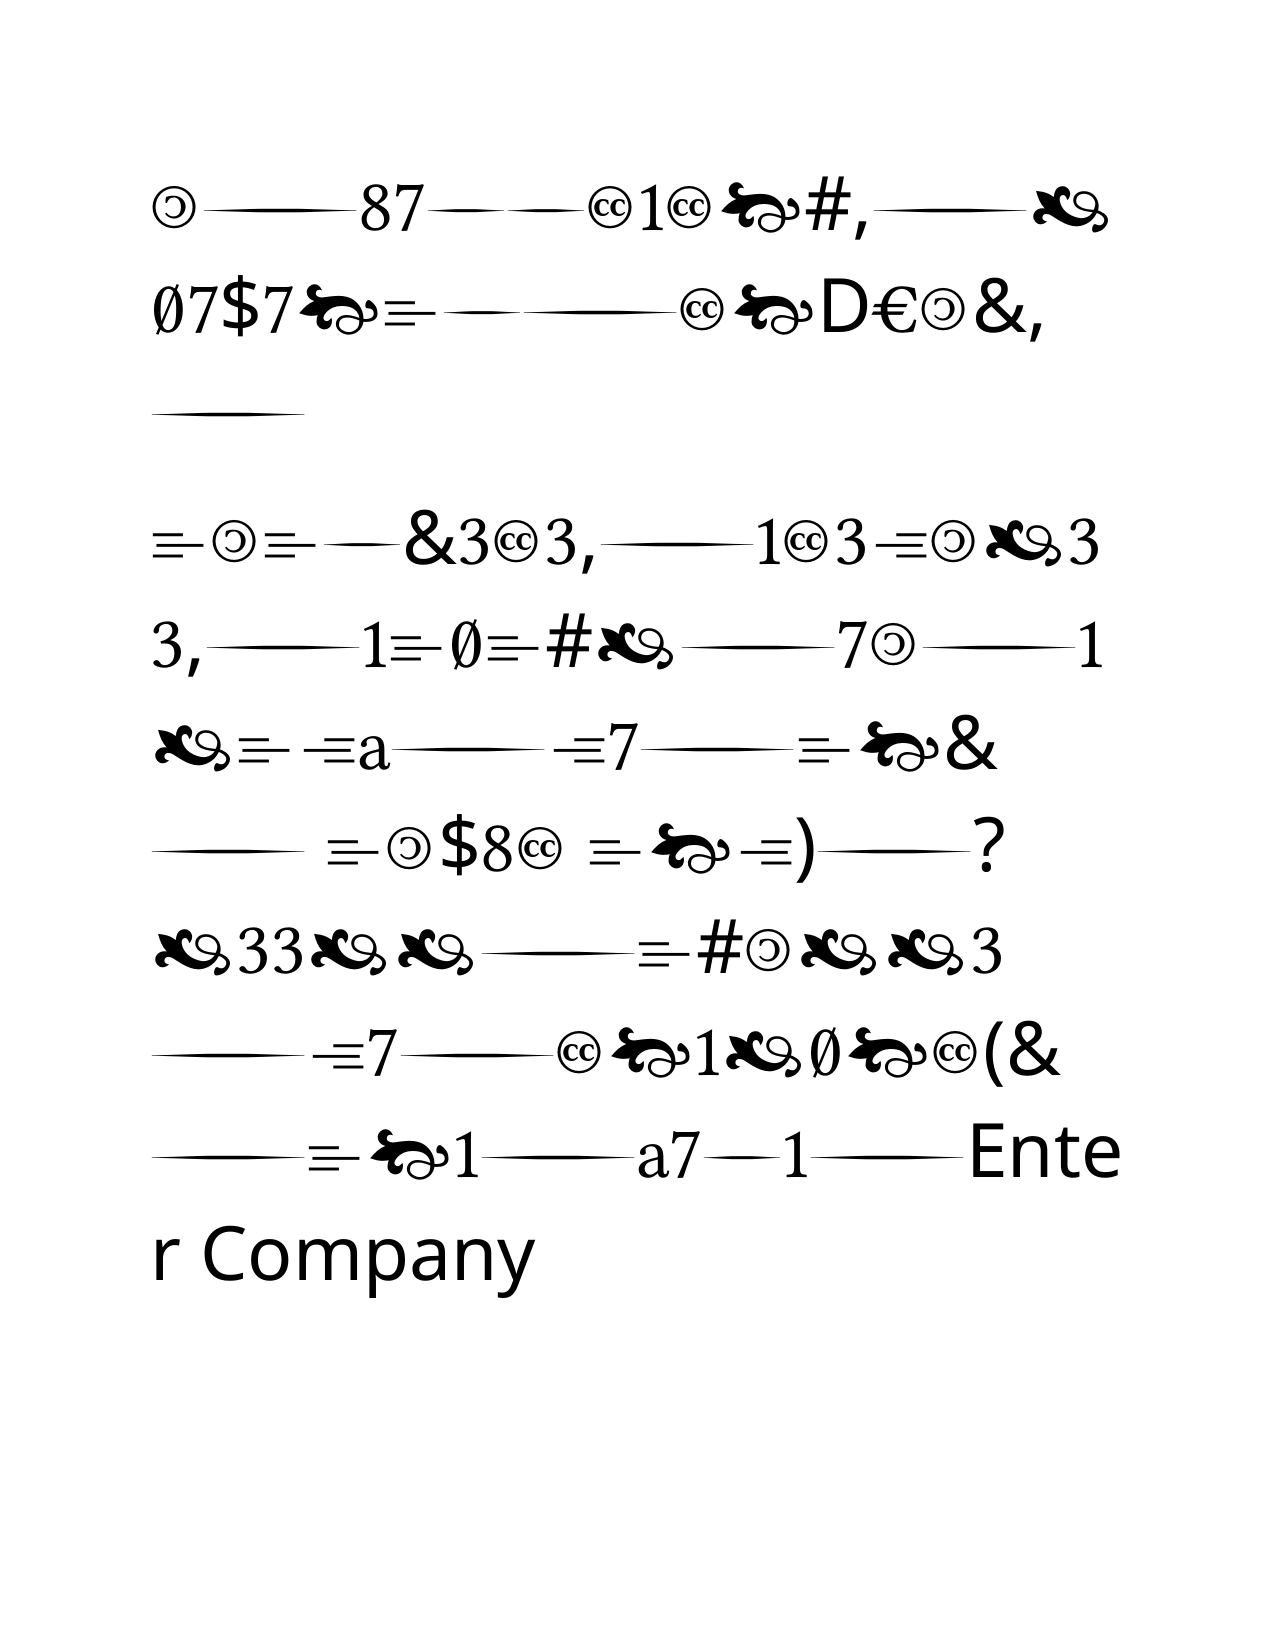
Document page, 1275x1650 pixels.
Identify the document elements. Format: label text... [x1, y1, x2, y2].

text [150, 150, 1125, 457]
text &,,#& $ )?#(&Enter Company [150, 457, 1125, 1302]
